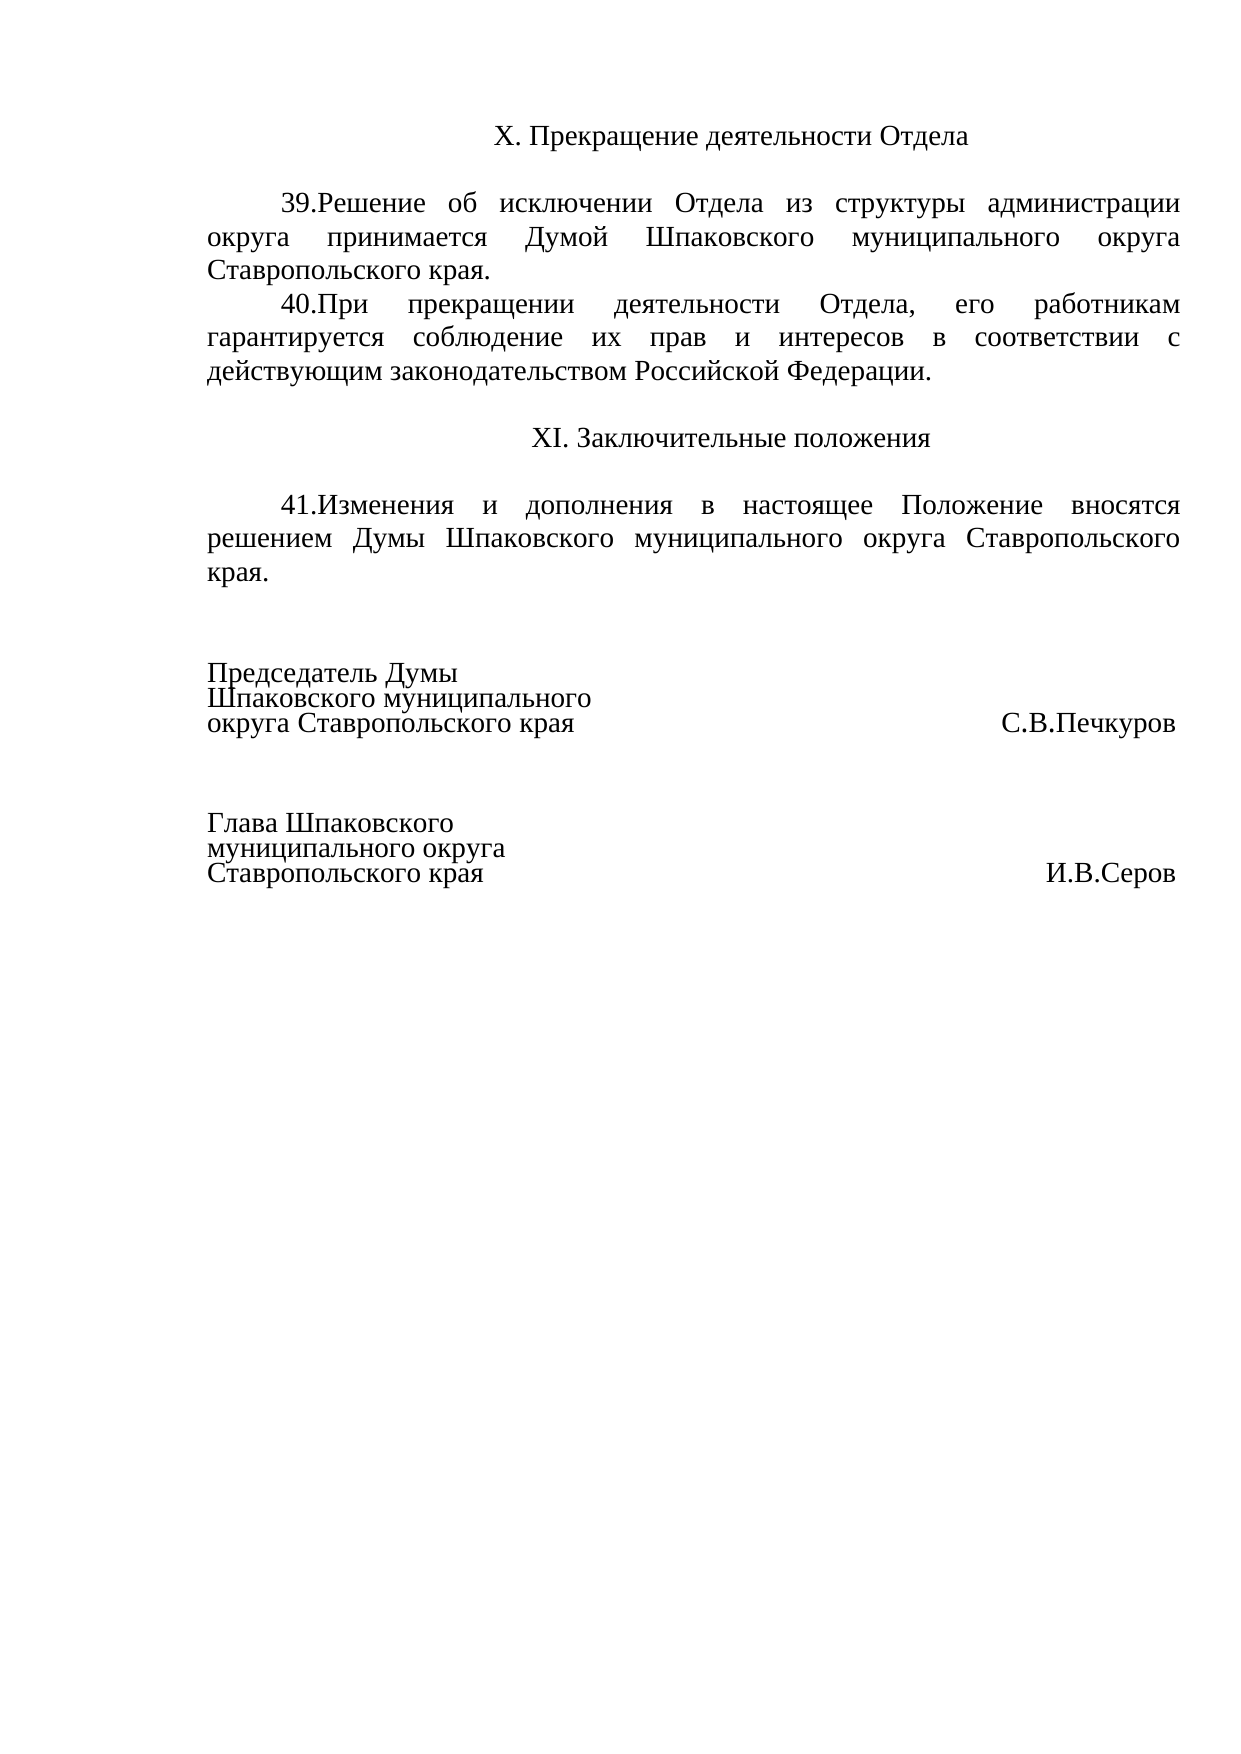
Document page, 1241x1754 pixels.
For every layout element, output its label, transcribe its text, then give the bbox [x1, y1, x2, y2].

text 39.Решение об исключении Отдела из структуры администрации округа принимается Думой Шпаковского муниципального округа Ставропольского края. [207, 185, 1181, 286]
text X. Прекращение деятельности Отдела [207, 118, 1181, 152]
text муниципального округа [207, 838, 1181, 863]
text 41.Изменения и дополнения в настоящее Положение вносятся решением Думы Шпаковского муниципального округа Ставропольского края. [207, 487, 1181, 588]
text 40.При прекращении деятельности Отдела, его работникам гарантируется соблюдение их прав и интересов в соответствии с действующим законодательством Российской Федерации. [207, 286, 1181, 386]
text округа Ставропольского края С.В.Печкуров [207, 713, 1181, 738]
text XI. Заключительные положения [207, 420, 1181, 453]
text Глава Шпаковского [207, 813, 1181, 838]
text Председатель Думы [207, 663, 392, 688]
text Ставропольского края И.В.Серов [207, 863, 1181, 888]
text Председатель Думы [402, 663, 1181, 688]
text Шпаковского муниципального [207, 688, 1181, 713]
